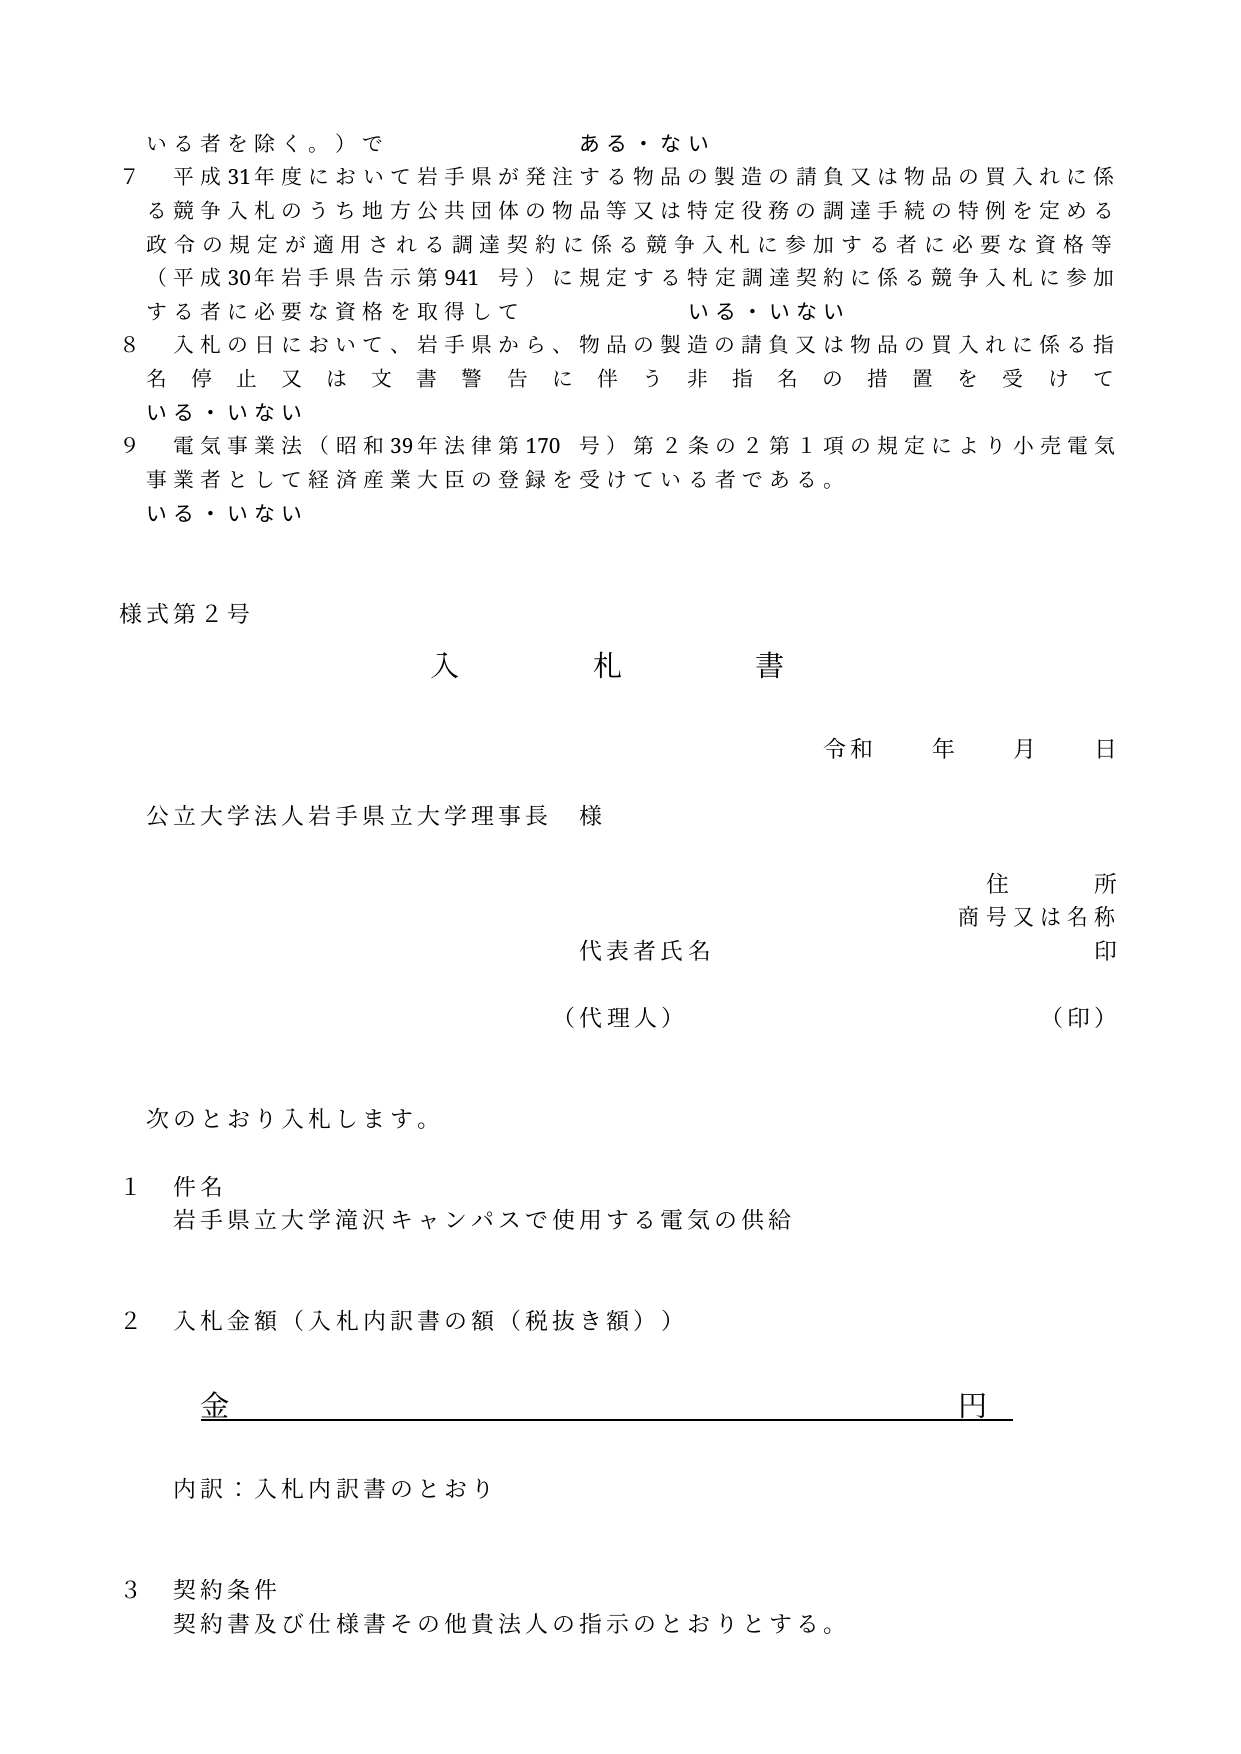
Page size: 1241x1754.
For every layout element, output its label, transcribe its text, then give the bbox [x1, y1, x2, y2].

text 住 所 [119, 865, 1121, 899]
text １ 件名 [119, 1168, 1021, 1202]
text （代理人） （印） [119, 1000, 1121, 1034]
text 岩手県立大学滝沢キャンパスで使用する電気の供給 [119, 1202, 1021, 1236]
text ９ 電気事業法（昭和39年法律第170号）第２条の２第１項の規定により小売電気事業者として経済産業大臣の登録を受けている者である。 いる・いない [119, 428, 1121, 529]
text ３ 契約条件 [119, 1572, 1021, 1606]
text ８ 入札の日において、岩手県から、物品の製造の請負又は物品の買入れに係る指名停止又は文書警告に伴う非指名の措置を受けて いる・いない [119, 327, 1121, 428]
text ２ 入札金額（入札内訳書の額（税抜き額）） [119, 1303, 1021, 1336]
text 公立大学法人岩手県立大学理事長 様 [119, 798, 1121, 832]
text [119, 125, 1121, 159]
text 様式第２号 [119, 596, 1121, 630]
text ７ 平成31年度において岩手県が発注する物品の製造の請負又は物品の買入れに係る競争入札のうち地方公共団体の物品等又は特定役務の調達手続の特例を定める政令の規定が適用される調達契約に係る競争入札に参加する者に必要な資格等（平成30年岩手県告示第941号）に規定する特定調達契約に係る競争入札に参加する者に必要な資格を取得して いる・いない [119, 159, 1121, 327]
text 代表者氏名 印 [119, 933, 1121, 966]
text 金 円 [119, 1370, 1021, 1437]
text 令和 年 月 日 [119, 731, 1121, 764]
text 契約書及び仕様書その他貴法人の指示のとおりとする。 [119, 1606, 1021, 1639]
text 次のとおり入札します。 [119, 1101, 1021, 1134]
text 入 札 書 [119, 630, 1121, 697]
text 内訳：入札内訳書のとおり [119, 1471, 1021, 1505]
text 商号又は名称 [119, 899, 1121, 933]
